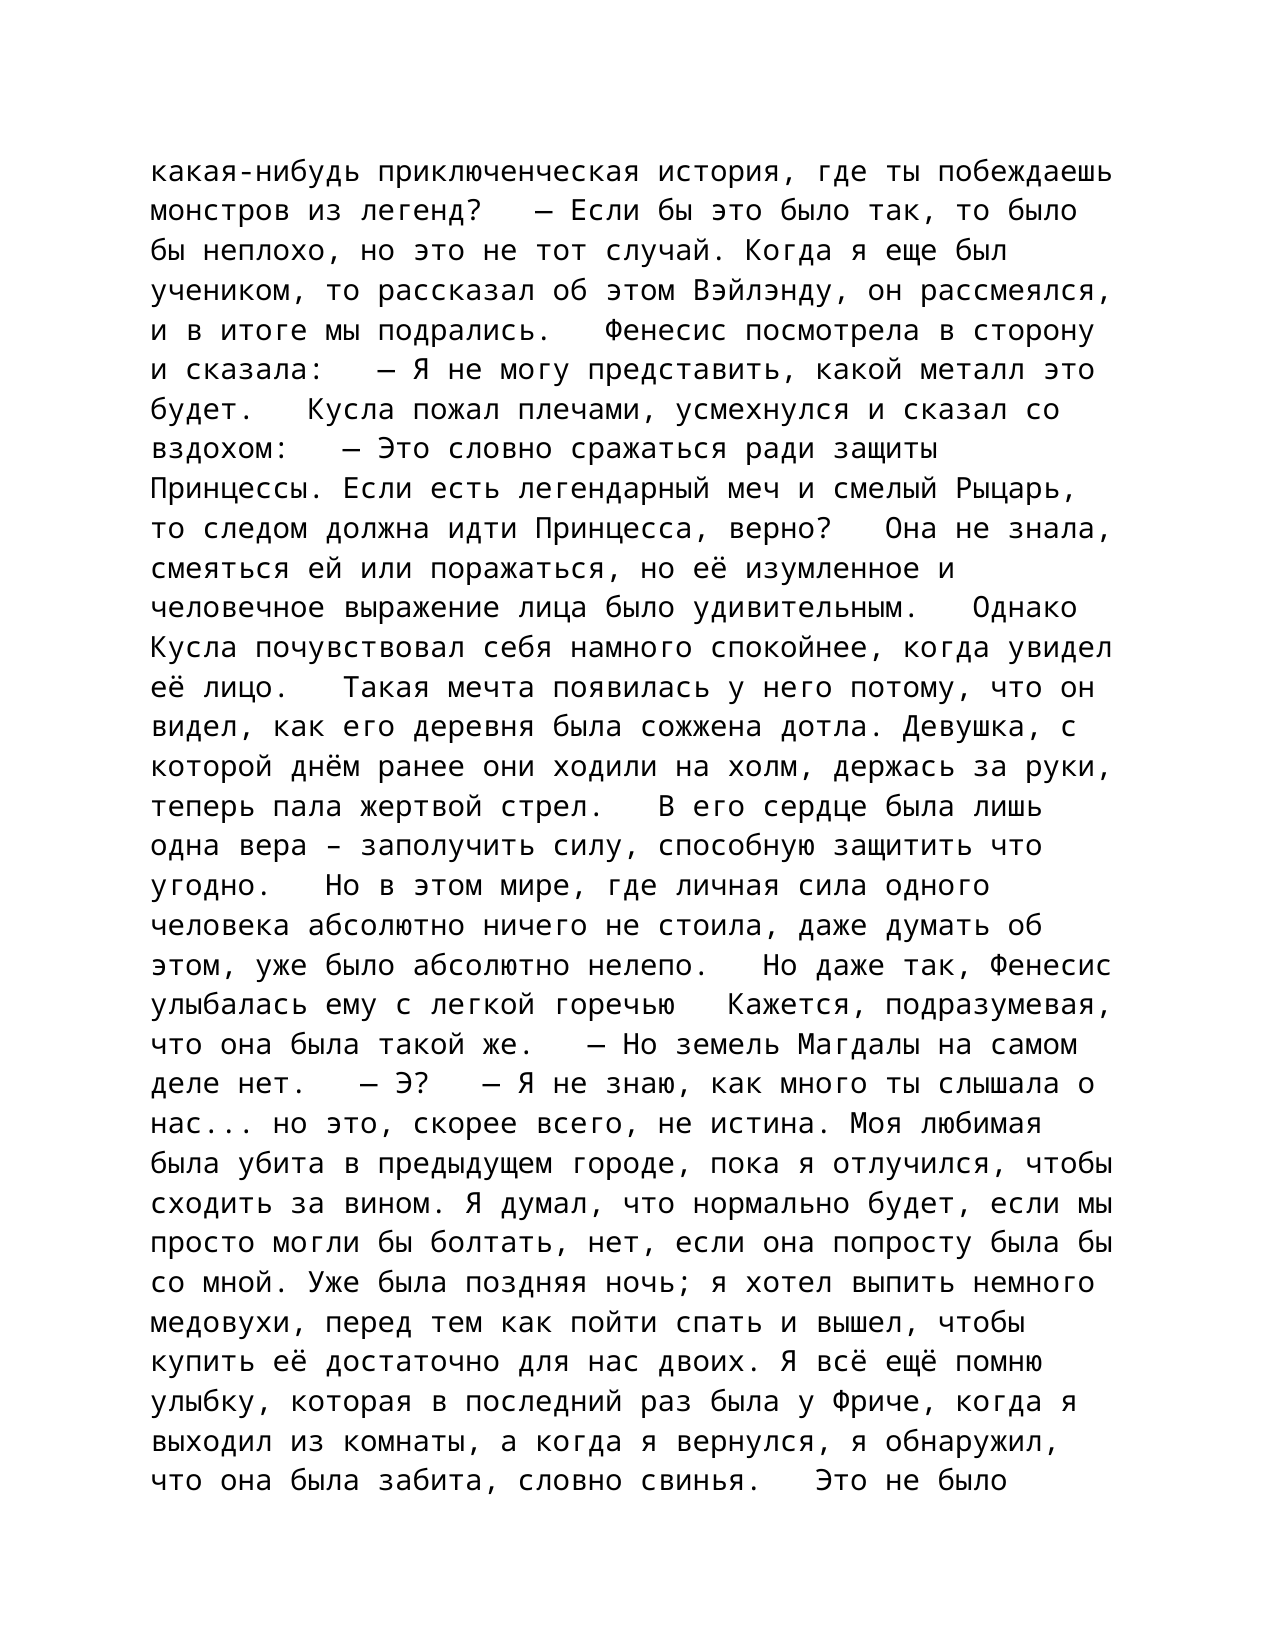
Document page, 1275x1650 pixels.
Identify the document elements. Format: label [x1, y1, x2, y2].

text [150, 150, 1125, 1499]
